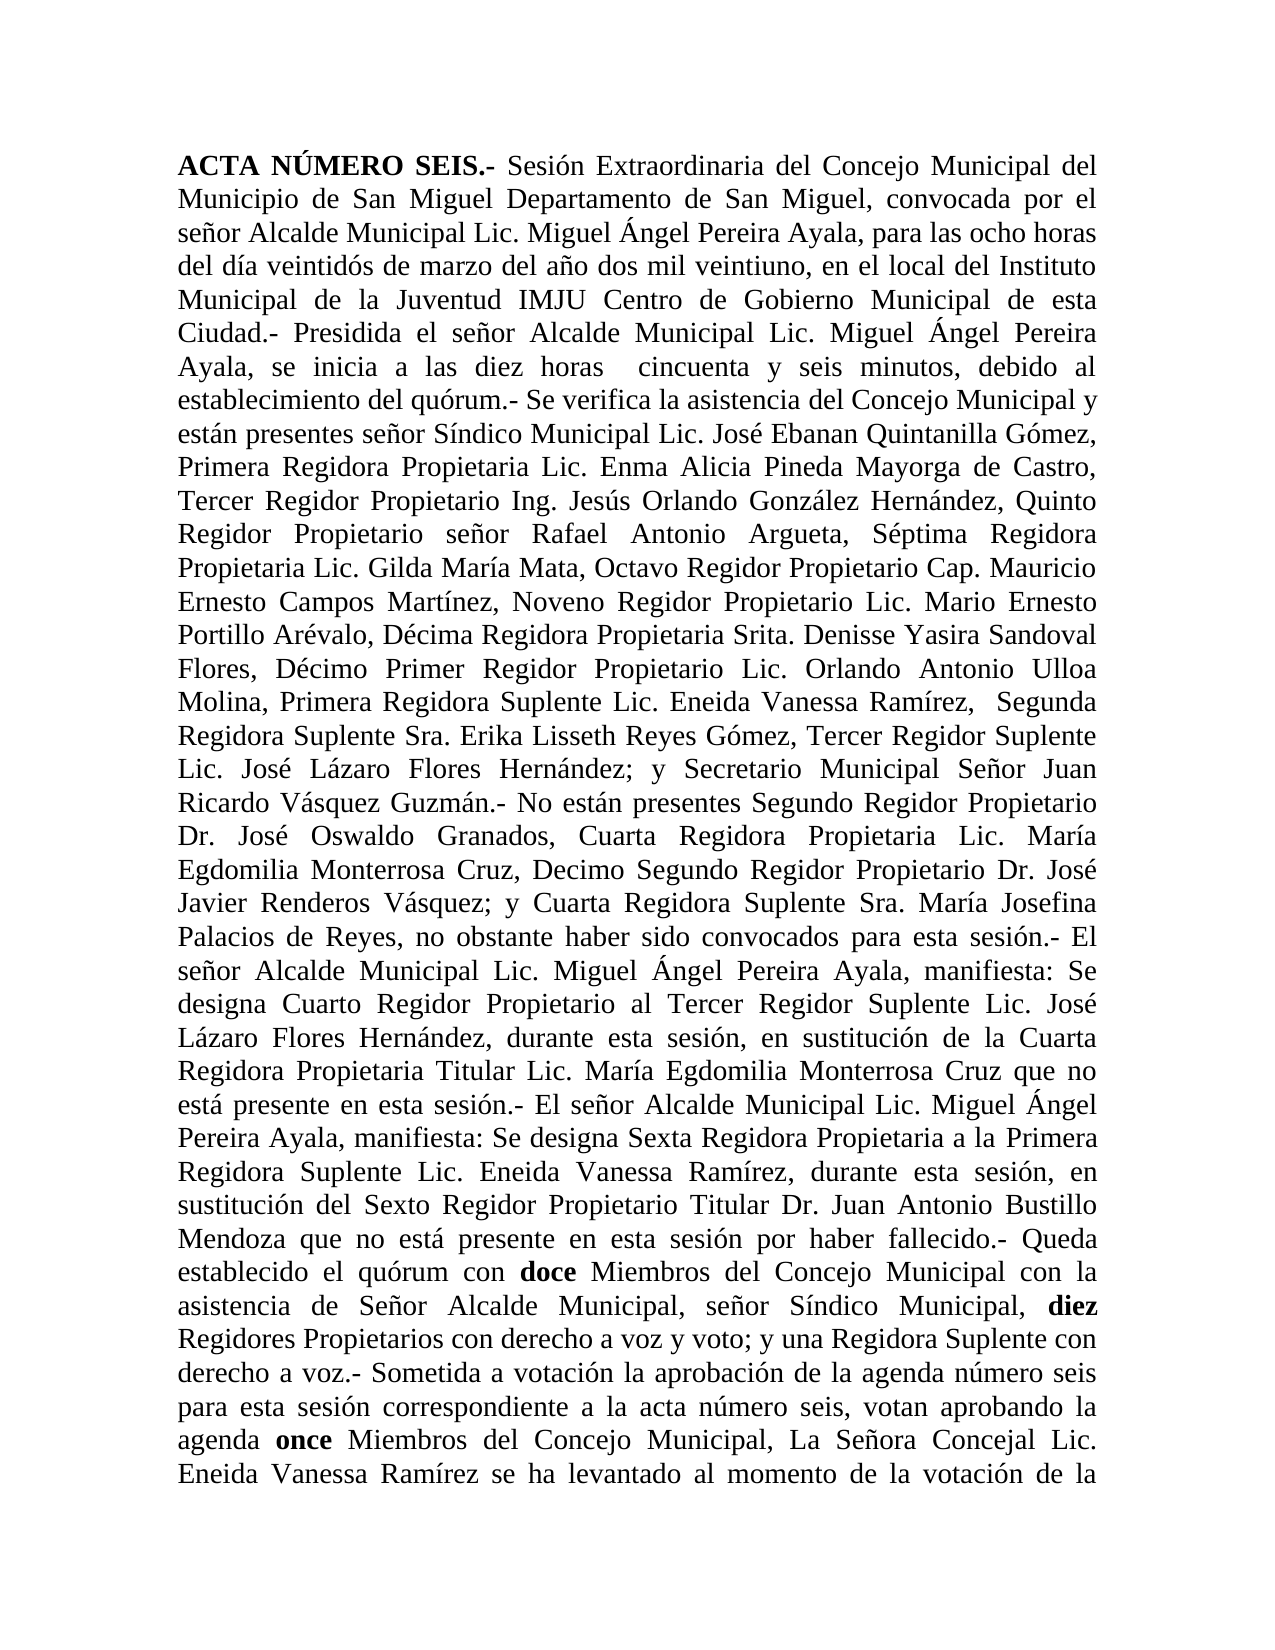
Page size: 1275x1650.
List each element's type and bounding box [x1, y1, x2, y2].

text [177, 148, 1098, 1489]
